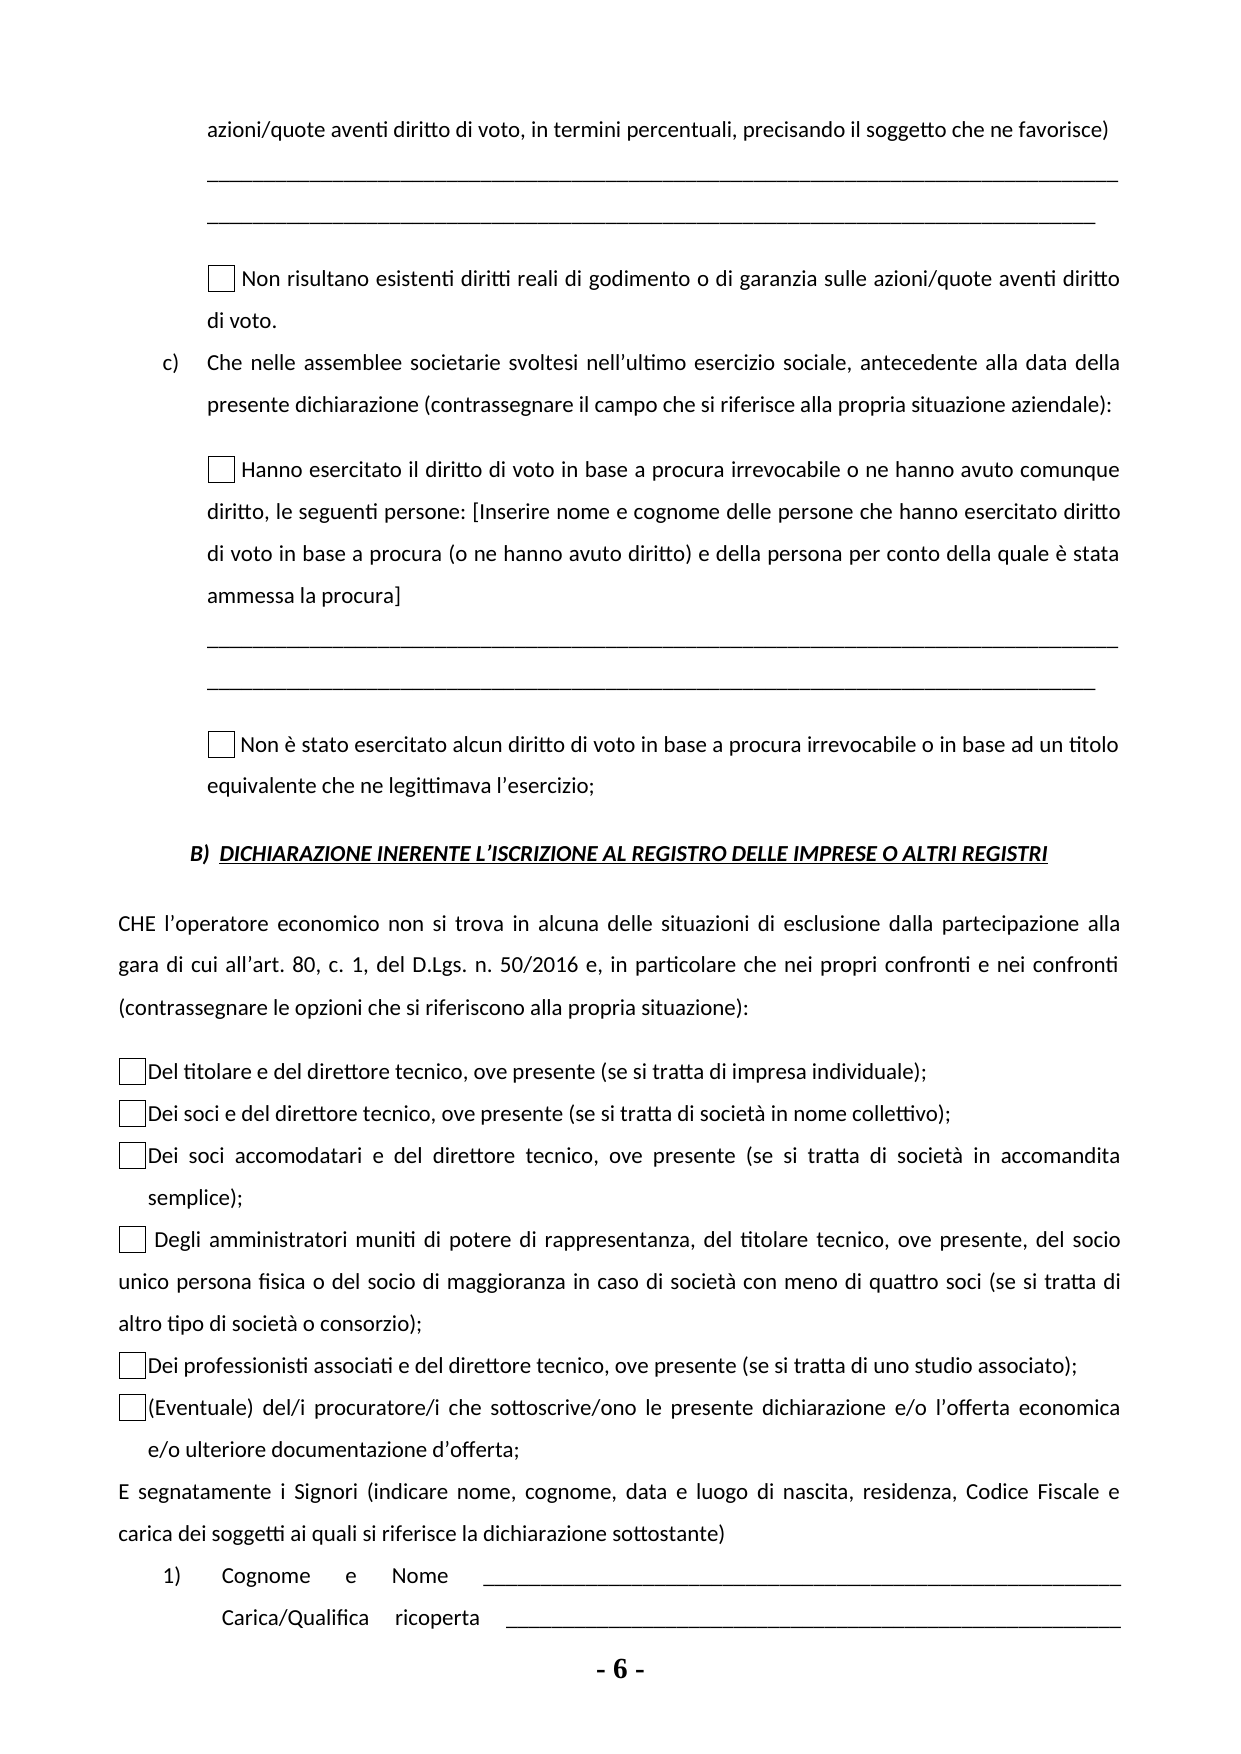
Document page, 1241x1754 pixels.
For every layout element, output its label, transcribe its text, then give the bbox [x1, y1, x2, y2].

list DICHIARAZIONE INERENTE L’ISCRIZIONE AL REGISTRO DELLE IMPRESE O ALTRI REGISTRI [118, 839, 1122, 867]
text Dei soci accomodatari e del direttore tecnico, ove presente (se si tratta di società in accomandita semplice); [118, 1141, 1122, 1211]
text Non è stato esercitato alcun diritto di voto in base a procura irrevocabile o in base ad un titolo equivalente che ne legittimava l’esercizio; [207, 730, 1122, 800]
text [207, 115, 1122, 143]
text Degli amministratori muniti di potere di rappresentanza, del titolare tecnico, ove presente, del socio unico persona fisica o del socio di maggioranza in caso di società con meno di quattro soci (se si tratta di altro tipo di società o consorzio); [118, 1225, 1122, 1337]
text ______________________________________________________________________________________________________________________________________________________________ [207, 157, 1122, 227]
text E segnatamente i Signori (indicare nome, cognome, data e luogo di nascita, residenza, Codice Fiscale e carica dei soggetti ai quali si riferisce la dichiarazione sottostante) [118, 1477, 1122, 1547]
text Non risultano esistenti diritti reali di godimento o di garanzia sulle azioni/quote aventi diritto di voto. [207, 264, 1122, 334]
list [162, 1561, 1122, 1631]
text (Eventuale) del/i procuratore/i che sottoscrive/ono le presente dichiarazione e/o l’offerta economica e/o ulteriore documentazione d’offerta; [118, 1393, 1122, 1463]
text Hanno esercitato il diritto di voto in base a procura irrevocabile o ne hanno avuto comunque diritto, le seguenti persone: [Inserire nome e cognome delle persone che hanno esercitato diritto di voto in base a procura (o ne hanno avuto diritto) e della persona per conto della quale è stata ammessa la procura] [207, 455, 1122, 609]
text Del titolare e del direttore tecnico, ove presente (se si tratta di impresa individuale); [118, 1057, 1122, 1086]
text Dei soci e del direttore tecnico, ove presente (se si tratta di società in nome collettivo); [118, 1099, 1122, 1127]
text ______________________________________________________________________________________________________________________________________________________________ [207, 623, 1122, 693]
text CHE l’operatore economico non si trova in alcuna delle situazioni di esclusione dalla partecipazione alla gara di cui all’art. 80, c. 1, del D.Lgs. n. 50/2016 e, in particolare che nei propri confronti e nei confronti (contrassegnare le opzioni che si riferiscono alla propria situazione): [118, 909, 1122, 1021]
text Dei professionisti associati e del direttore tecnico, ove presente (se si tratta di uno studio associato); [118, 1351, 1122, 1379]
list Che nelle assemblee societarie svoltesi nell’ultimo esercizio sociale, antecedente alla data della presente dichiarazione (contrassegnare il campo che si riferisce alla propria situazione aziendale): [162, 348, 1122, 418]
